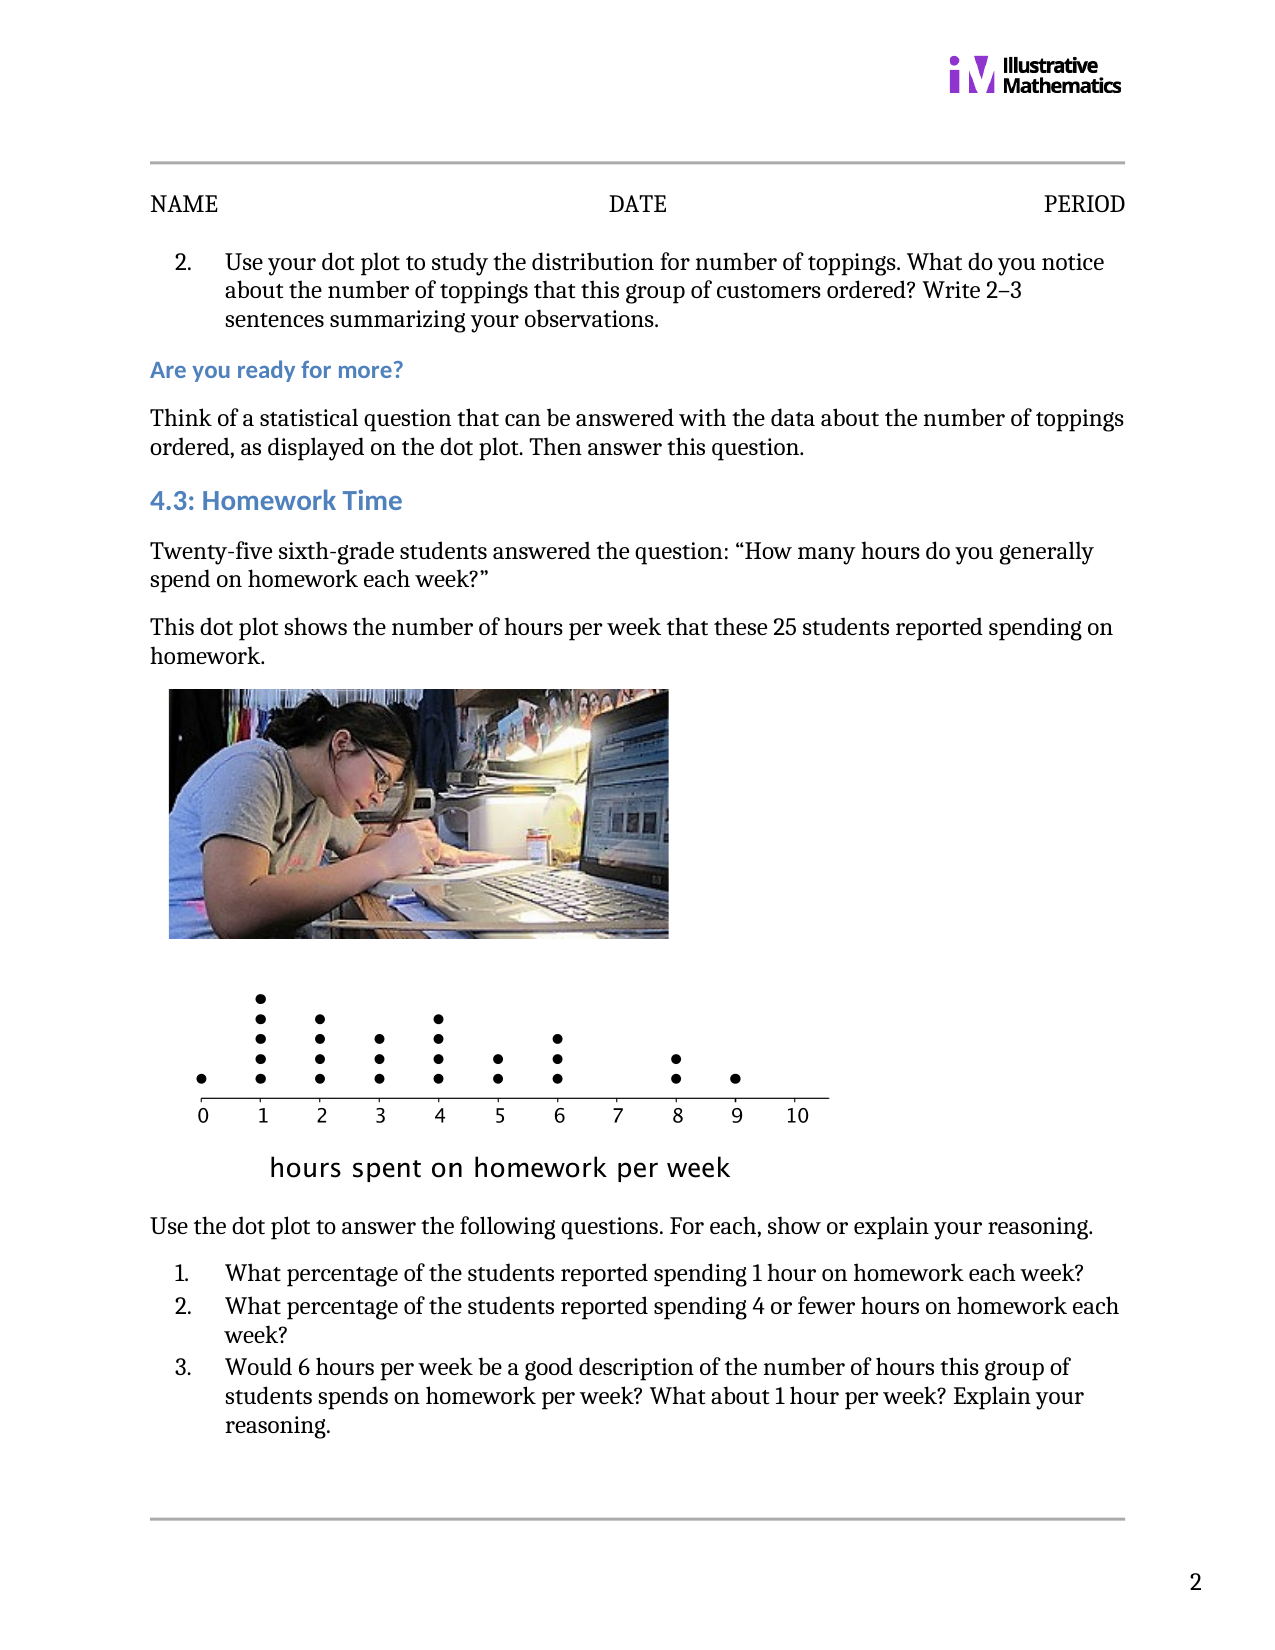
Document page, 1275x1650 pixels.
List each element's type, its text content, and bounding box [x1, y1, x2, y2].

list What percentage of the students reported spending 4 or fewer hours on homework each week? [175, 1292, 1125, 1349]
list Use your dot plot to study the distribution for number of toppings. What do you notice about the number of toppings that this group of customers ordered? Write 2–3 sentences summarizing your observations. [175, 247, 1125, 334]
picture [168, 957, 830, 1194]
list What percentage of the students reported spending 1 hour on homework each week? [175, 1259, 1125, 1288]
text This dot plot shows the number of hours per week that these 25 students reported spending on homework. [150, 613, 1125, 670]
list Would 6 hours per week be a good description of the number of hours this group of students spends on homework per week? What about 1 hour per week? Explain your reasoning. [175, 1353, 1125, 1439]
subtitle Are you ready for more? [150, 354, 1125, 385]
picture [168, 689, 669, 939]
text Use the dot plot to answer the following questions. For each, show or explain your reasoning. [150, 1212, 1125, 1241]
subtitle 4.3: Homework Time [150, 482, 1125, 518]
picture [949, 55, 1121, 93]
text Twenty-five sixth-grade students answered the question: “How many hours do you generally spend on homework each week?” [150, 537, 1125, 594]
text Think of a statistical question that can be answered with the data about the number of toppings ordered, as displayed on the dot plot. Then answer this question. [150, 404, 1125, 461]
